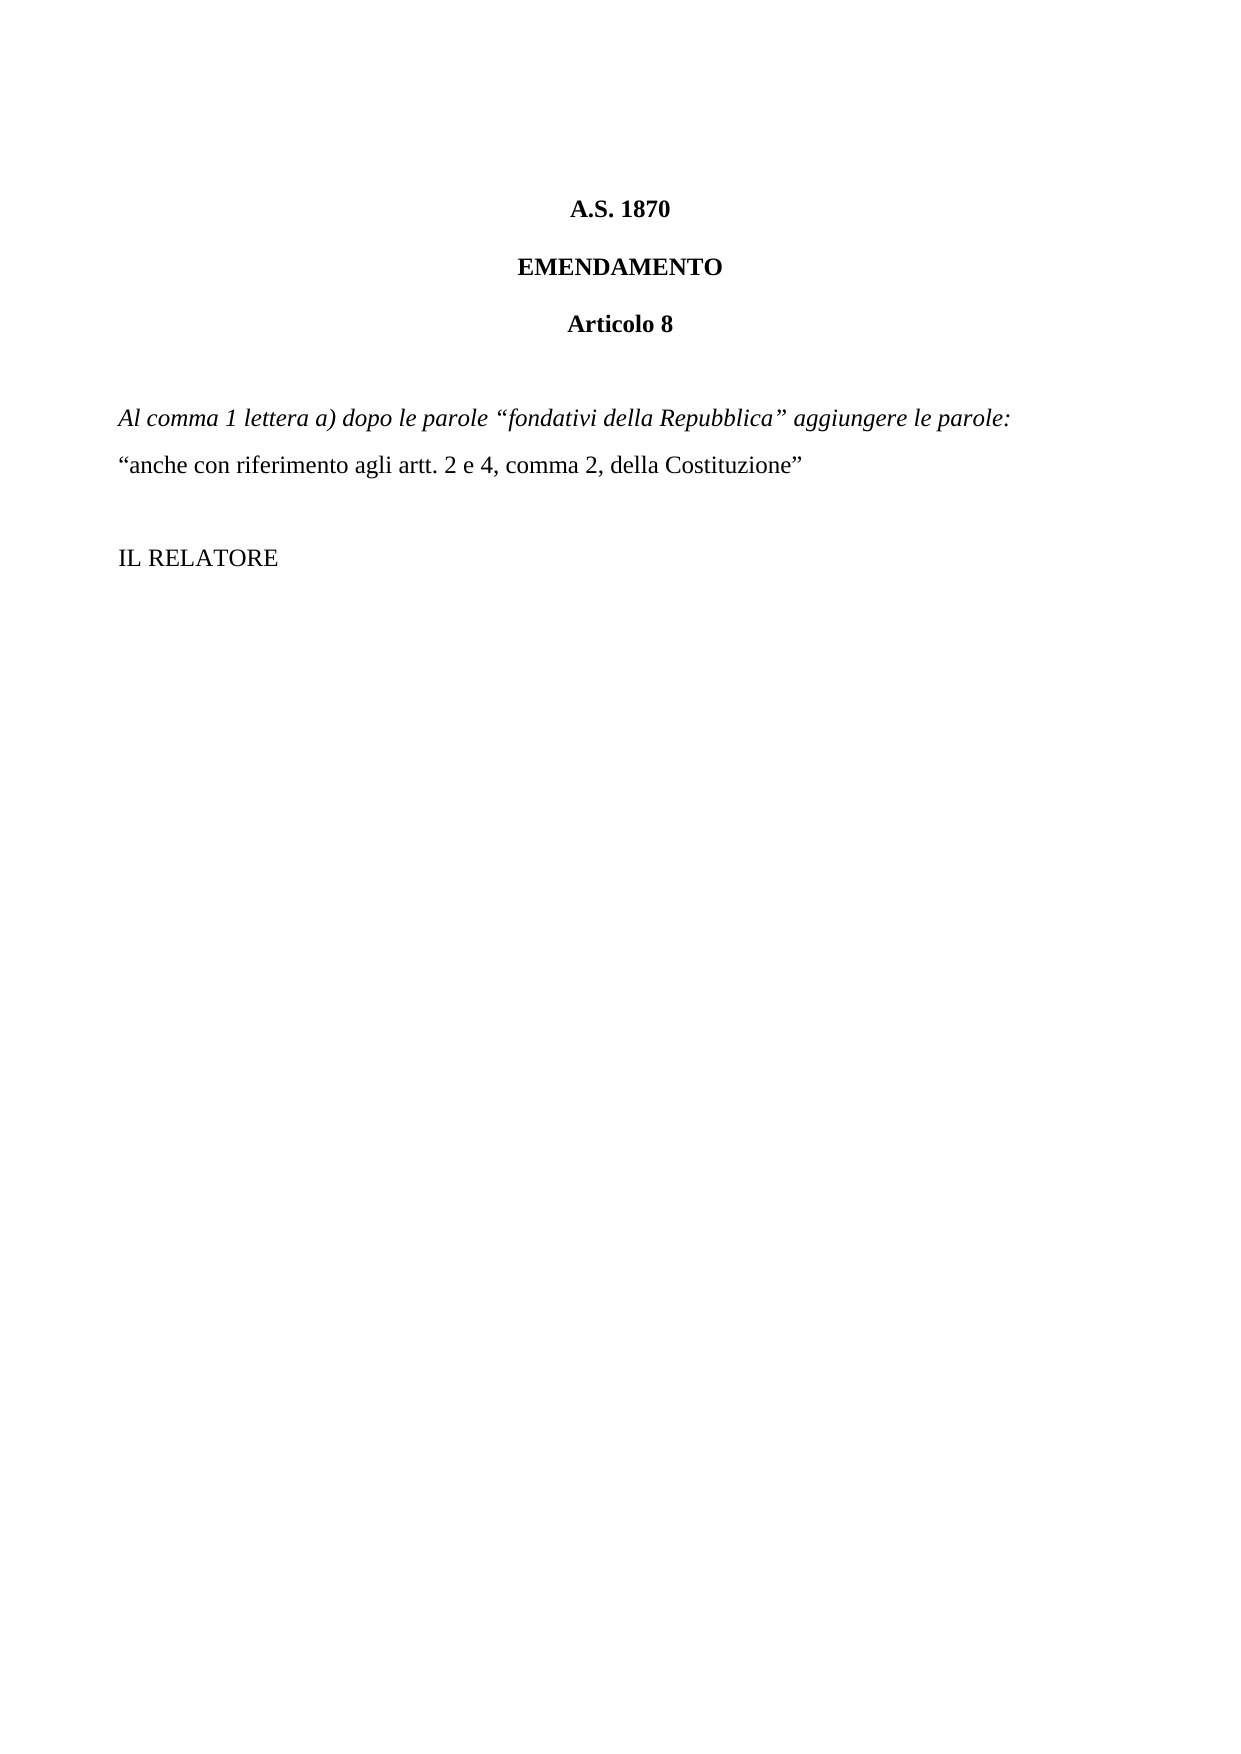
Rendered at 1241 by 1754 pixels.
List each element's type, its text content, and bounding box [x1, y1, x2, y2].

text A.S. 1870 [118, 194, 1122, 223]
text IL RELATORE [118, 543, 1122, 572]
text “anche con riferimento agli artt. 2 e 4, comma 2, della Costituzione” [118, 450, 1122, 478]
text EMENDAMENTO [118, 252, 1122, 281]
text Al comma 1 lettera a) dopo le parole “fondativi della Repubblica” aggiungere le parole: [118, 403, 1122, 432]
text Articolo 8 [118, 309, 1122, 338]
